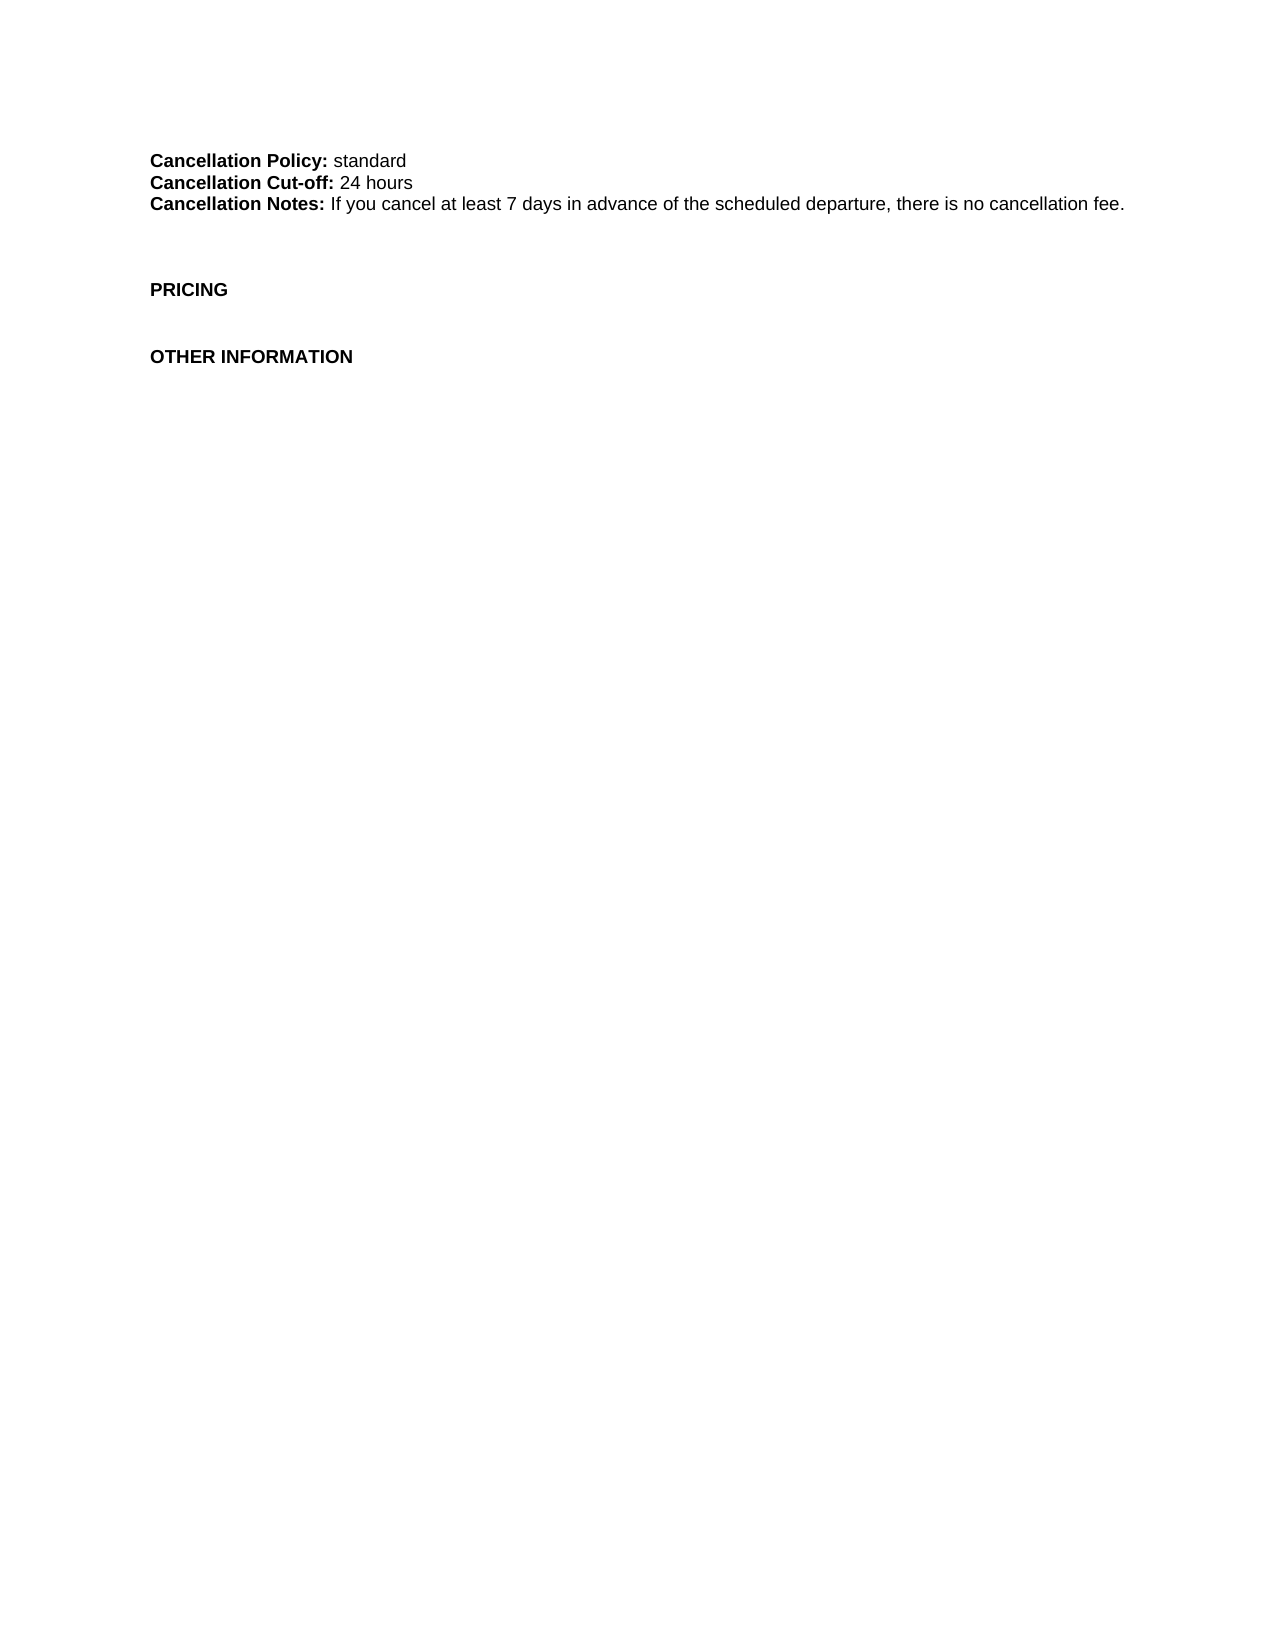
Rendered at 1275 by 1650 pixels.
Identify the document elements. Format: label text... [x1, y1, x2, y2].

text Cancellation Cut-off: 24 hours [150, 172, 1125, 193]
subtitle Other Information [150, 346, 1125, 367]
text Cancellation Notes: If you cancel at least 7 days in advance of the scheduled departure, there is no cancellation fee. [150, 193, 1125, 215]
subtitle Pricing [150, 279, 1125, 300]
text Cancellation Policy: standard [150, 150, 1125, 172]
